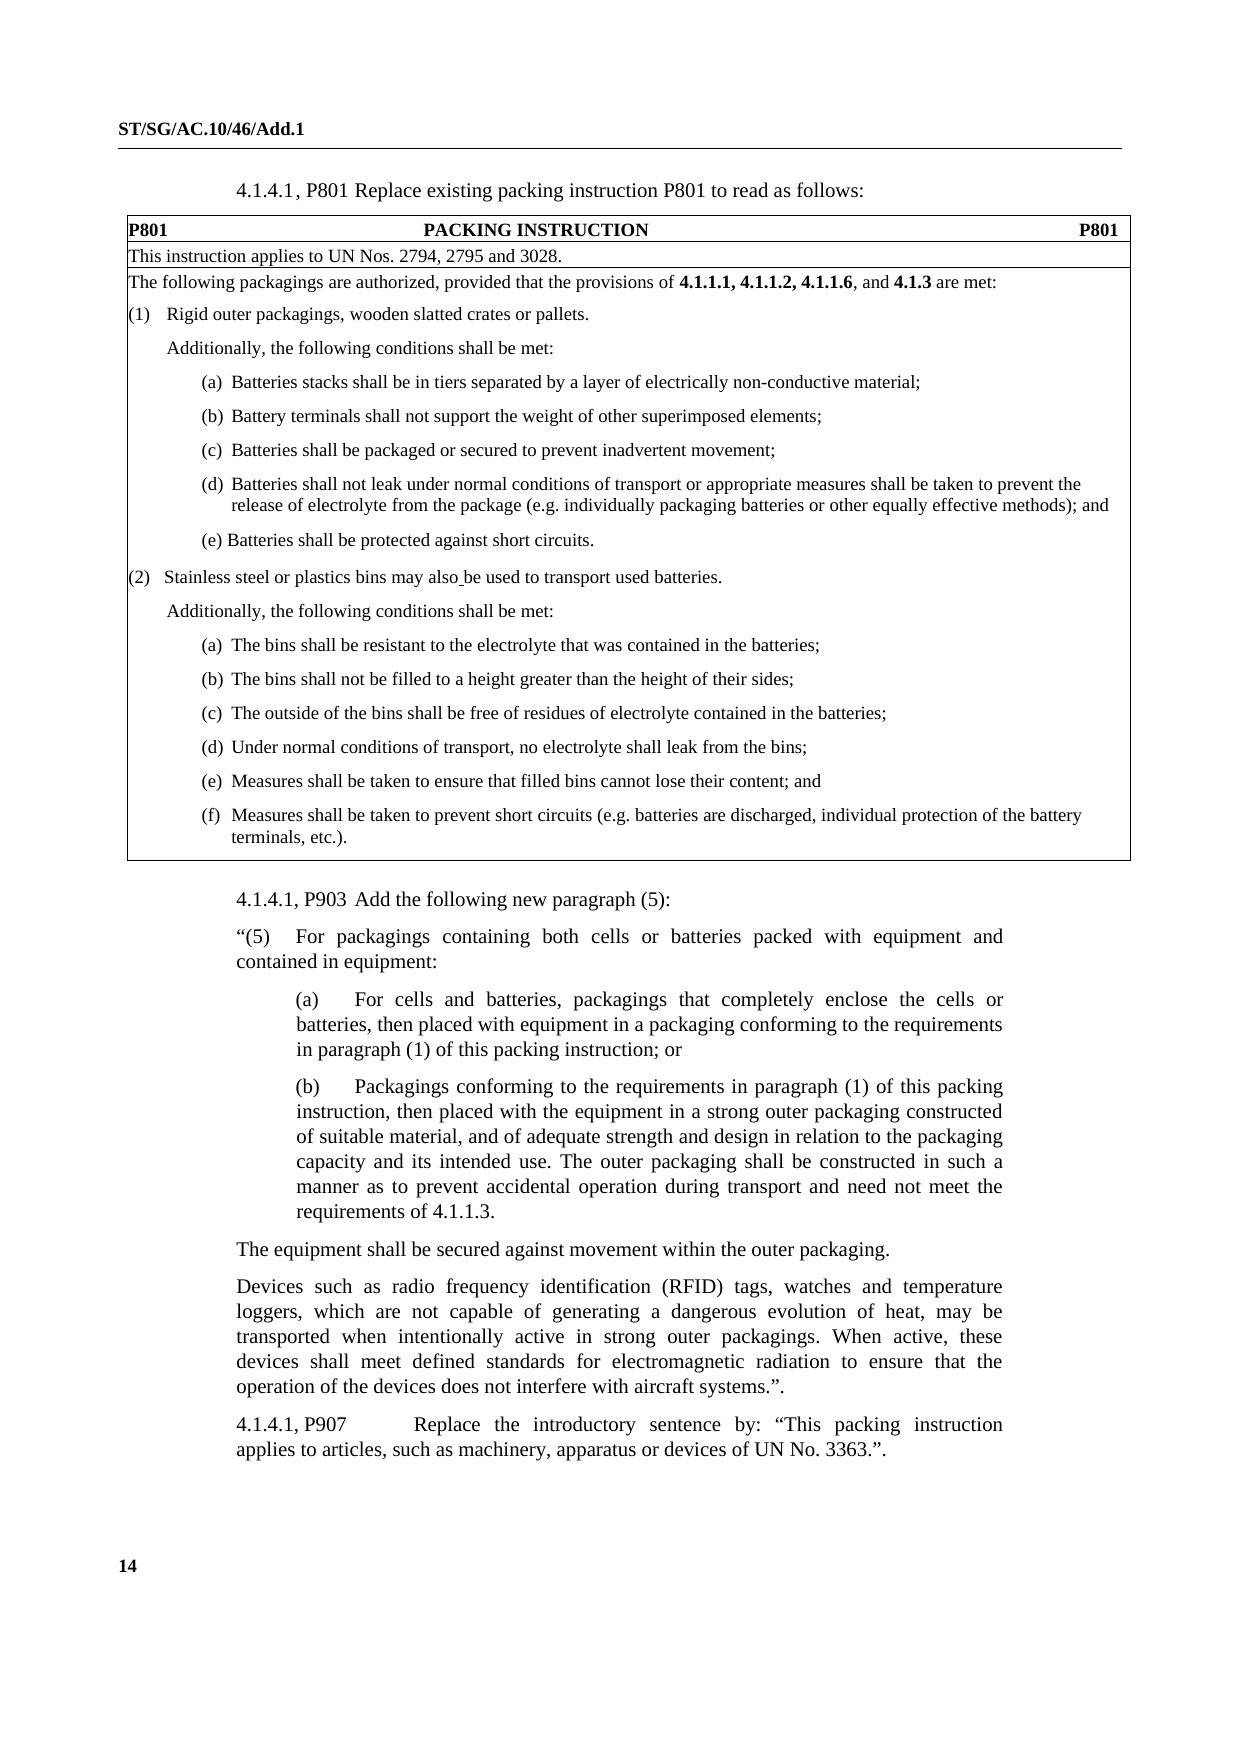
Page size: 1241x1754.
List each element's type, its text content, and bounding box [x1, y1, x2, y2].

text Devices such as radio frequency identification (RFID) tags, watches and temperature loggers, which are not capable of generating a dangerous evolution of heat, may be transported when intentionally active in strong outer packagings. When active, these devices shall meet defined standards for electromagnetic radiation to ensure that the operation of the devices does not interfere with aircraft systems.”. [236, 1273, 1004, 1398]
table_cell The following packagings are authorized, provided that the provisions of 4.1.1.1, 4.1.1.2, 4.1.1.6, and 4.1.3 are met: Rigid outer packagings, wooden slatted crates or pallets. Additionally, the following conditions shall be met: (a) Batteries stacks shall be in tiers separated by a layer of electrically non-conductive material; (b) Battery terminals shall not support the weight of other superimposed elements; (c) Batteries shall be packaged or secured to prevent inadvertent movement; (d) Batteries shall not leak under normal conditions of transport or appropriate measures shall be taken to prevent the release of electrolyte from the package (e.g. individually packaging batteries or other equally effective methods); and (e) Batteries shall be protected against short circuits. (2) Stainless steel or plastics bins may also be used to transport used batteries. Additionally, the following conditions shall be met: (a) The bins shall be resistant to the electrolyte that was contained in the batteries; (b) The bins shall not be filled to a height greater than the height of their sides; (c) The outside of the bins shall be free of residues of electrolyte contained in the batteries; (d) Under normal conditions of transport, no electrolyte shall leak from the bins; (e) Measures shall be taken to ensure that filled bins cannot lose their content; and (f) Measures shall be taken to prevent short circuits (e.g. batteries are discharged, individual protection of the battery terminals, etc.). [128, 268, 1130, 860]
text 4.1.4.1, P903 Add the following new paragraph (5): [236, 886, 1004, 911]
table_cell This instruction applies to UN Nos. 2794, 2795 and 3028. [128, 242, 1130, 267]
text (b) Packagings conforming to the requirements in paragraph (1) of this packing instruction, then placed with the equipment in a strong outer packaging constructed of suitable material, and of adequate strength and design in relation to the packaging capacity and its intended use. The outer packaging shall be constructed in such a manner as to prevent accidental operation during transport and need not meet the requirements of 4.1.1.3. [295, 1073, 1004, 1223]
text 4.1.4.1, P907 Replace the introductory sentence by: “This packing instruction applies to articles, such as machinery, apparatus or devices of UN No. 3363.”. [236, 1411, 1004, 1461]
text (a) For cells and batteries, packagings that completely enclose the cells or batteries, then placed with equipment in a packaging conforming to the requirements in paragraph (1) of this packing instruction; or [295, 986, 1004, 1061]
text 4.1.4.1 , P801 Replace existing packing instruction P801 to read as follows: [236, 177, 1004, 202]
text “(5) For packagings containing both cells or batteries packed with equipment and contained in equipment: [236, 923, 1004, 973]
text The equipment shall be secured against movement within the outer packaging. [236, 1236, 1004, 1261]
table_header P801 PACKING INSTRUCTION P801 [128, 216, 1130, 241]
